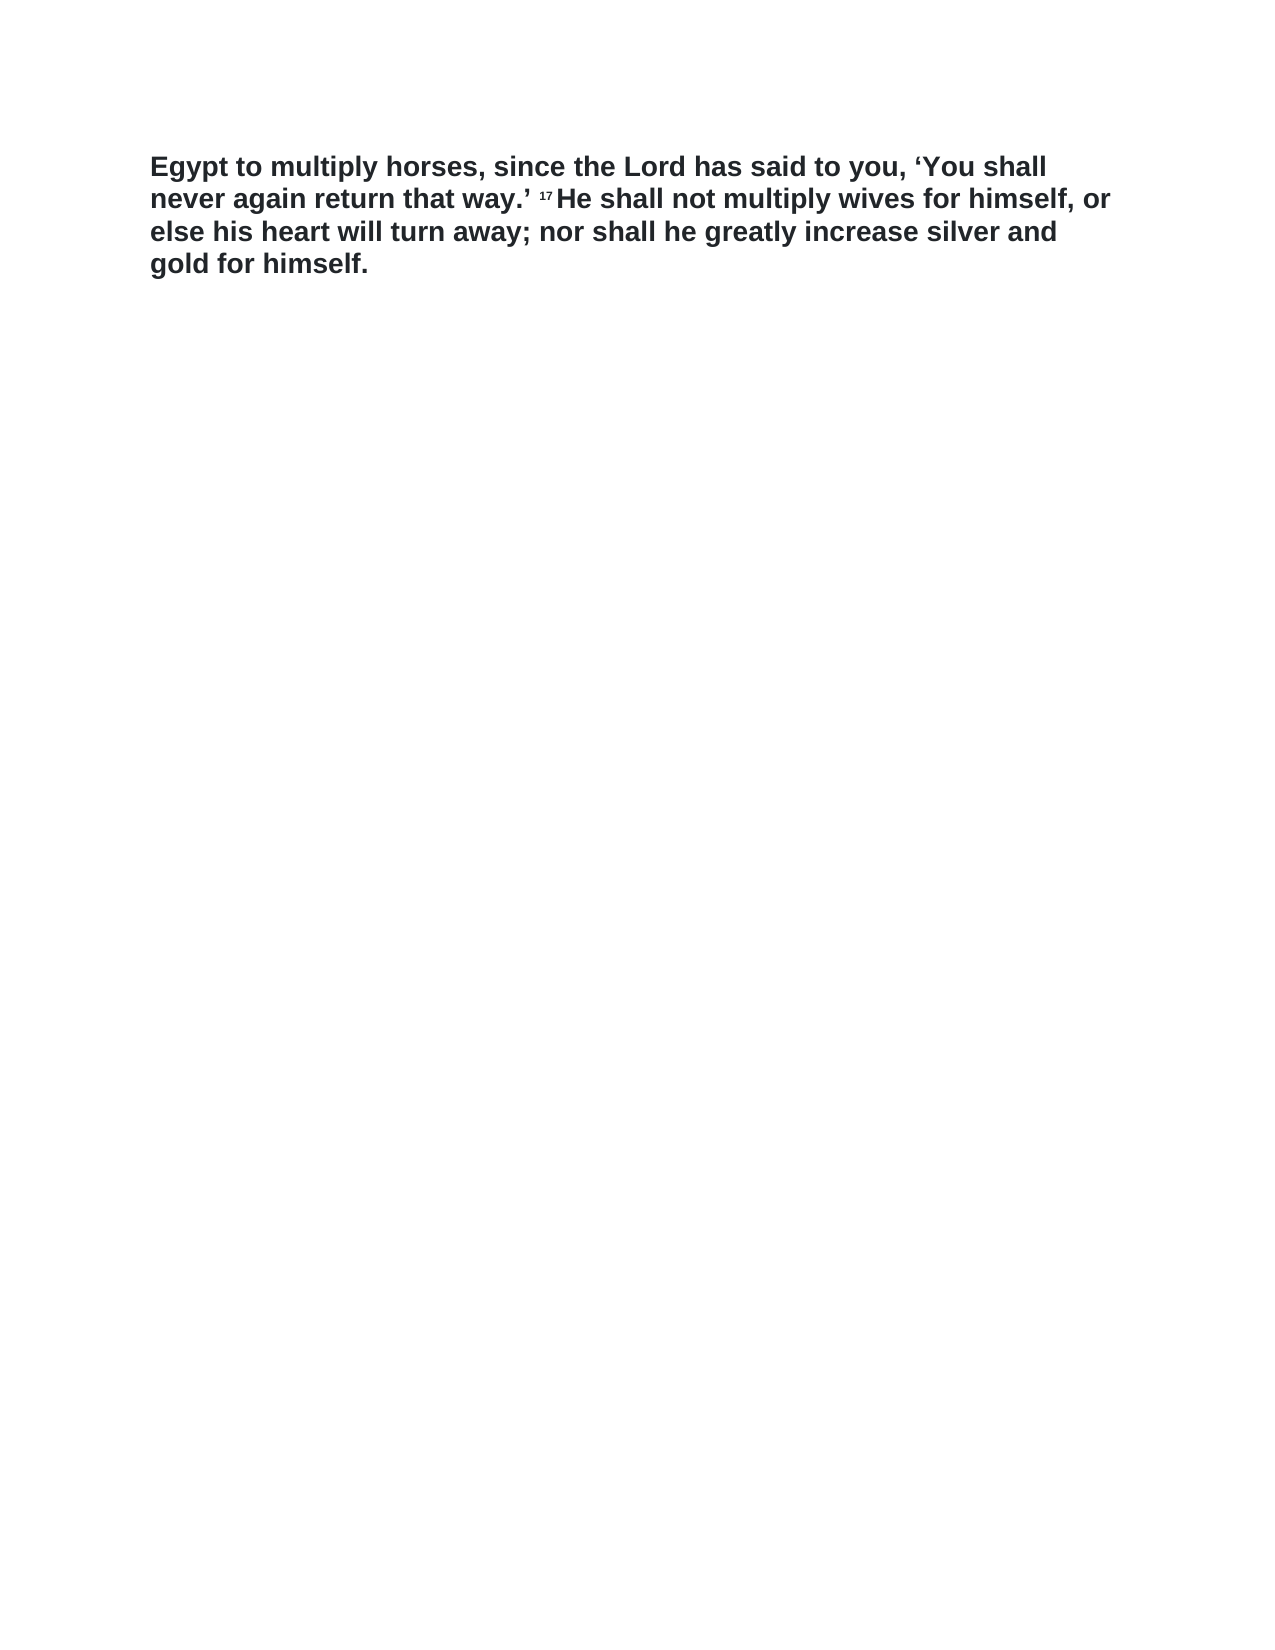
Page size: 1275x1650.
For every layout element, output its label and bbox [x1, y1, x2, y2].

text [150, 150, 1125, 279]
